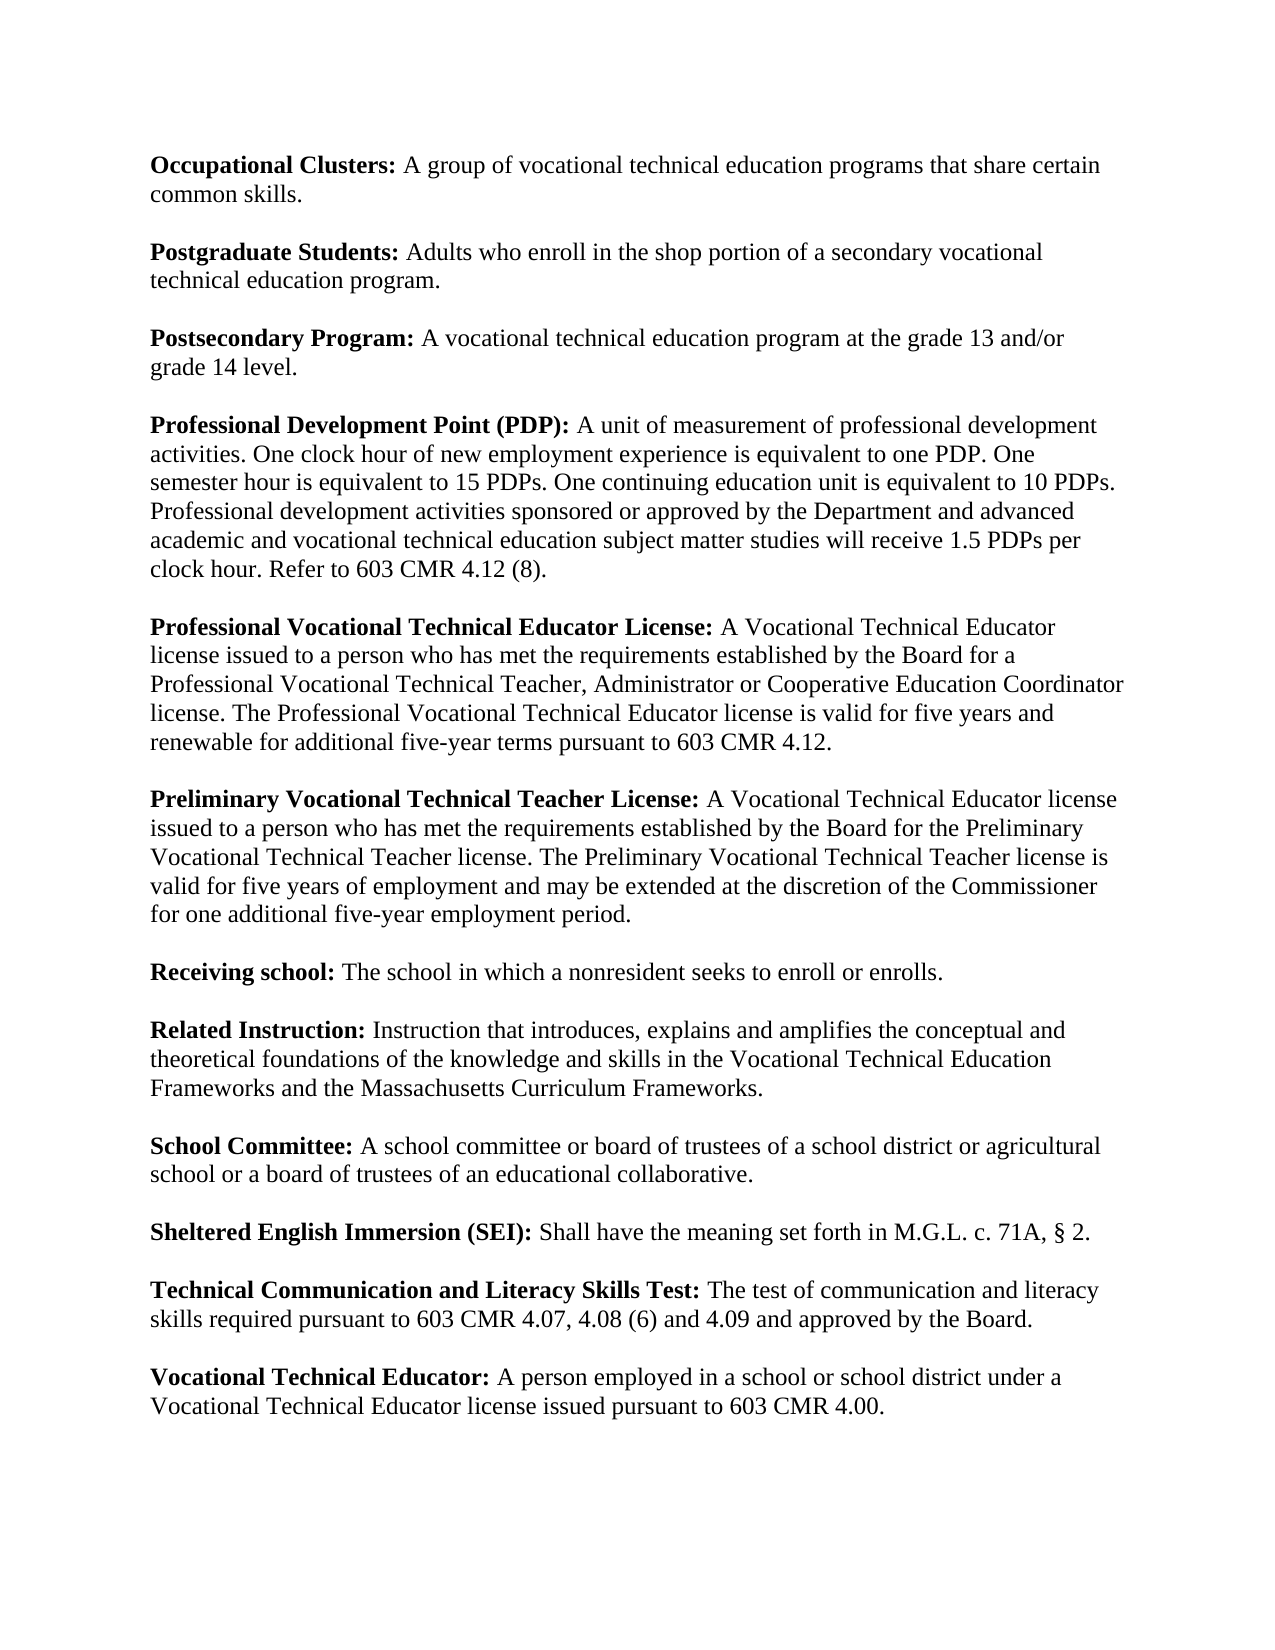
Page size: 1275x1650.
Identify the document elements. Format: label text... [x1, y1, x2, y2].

text Occupational Clusters: A group of vocational technical education programs that share certain common skills. [150, 150, 1125, 207]
text Postsecondary Program: A vocational technical education program at the grade 13 and/or grade 14 level. [150, 323, 1125, 381]
text Related Instruction: Instruction that introduces, explains and amplifies the conceptual and theoretical foundations of the knowledge and skills in the Vocational Technical Education Frameworks and the Massachusetts Curriculum Frameworks. [150, 1015, 1125, 1102]
text Professional Vocational Technical Educator License: A Vocational Technical Educator license issued to a person who has met the requirements established by the Board for a Professional Vocational Technical Teacher, Administrator or Cooperative Education Coordinator license. The Professional Vocational Technical Educator license is valid for five years and renewable for additional five-year terms pursuant to 603 CMR 4.12. [150, 612, 1125, 755]
text Postgraduate Students: Adults who enroll in the shop portion of a secondary vocational technical education program. [150, 237, 1125, 294]
text Vocational Technical Educator: A person employed in a school or school district under a Vocational Technical Educator license issued pursuant to 603 CMR 4.00. [150, 1362, 1125, 1419]
text Sheltered English Immersion (SEI): Shall have the meaning set forth in M.G.L. c. 71A, § 2. [150, 1217, 1125, 1246]
text Technical Communication and Literacy Skills Test: The test of communication and literacy skills required pursuant to 603 CMR 4.07, 4.08 (6) and 4.09 and approved by the Board. [150, 1275, 1125, 1333]
text Receiving school: The school in which a nonresident seeks to enroll or enrolls. [150, 957, 1125, 986]
text Preliminary Vocational Technical Teacher License: A Vocational Technical Educator license issued to a person who has met the requirements established by the Board for the Preliminary Vocational Technical Teacher license. The Preliminary Vocational Technical Teacher license is valid for five years of employment and may be extended at the discretion of the Commissioner for one additional five-year employment period. [150, 784, 1125, 928]
text Professional Development Point (PDP): A unit of measurement of professional development activities. One clock hour of new employment experience is equivalent to one PDP. One semester hour is equivalent to 15 PDPs. One continuing education unit is equivalent to 10 PDPs. Professional development activities sponsored or approved by the Department and advanced academic and vocational technical education subject matter studies will receive 1.5 PDPs per clock hour. Refer to 603 CMR 4.12 (8). [150, 410, 1125, 582]
text School Committee: A school committee or board of trustees of a school district or agricultural school or a board of trustees of an educational collaborative. [150, 1131, 1125, 1188]
